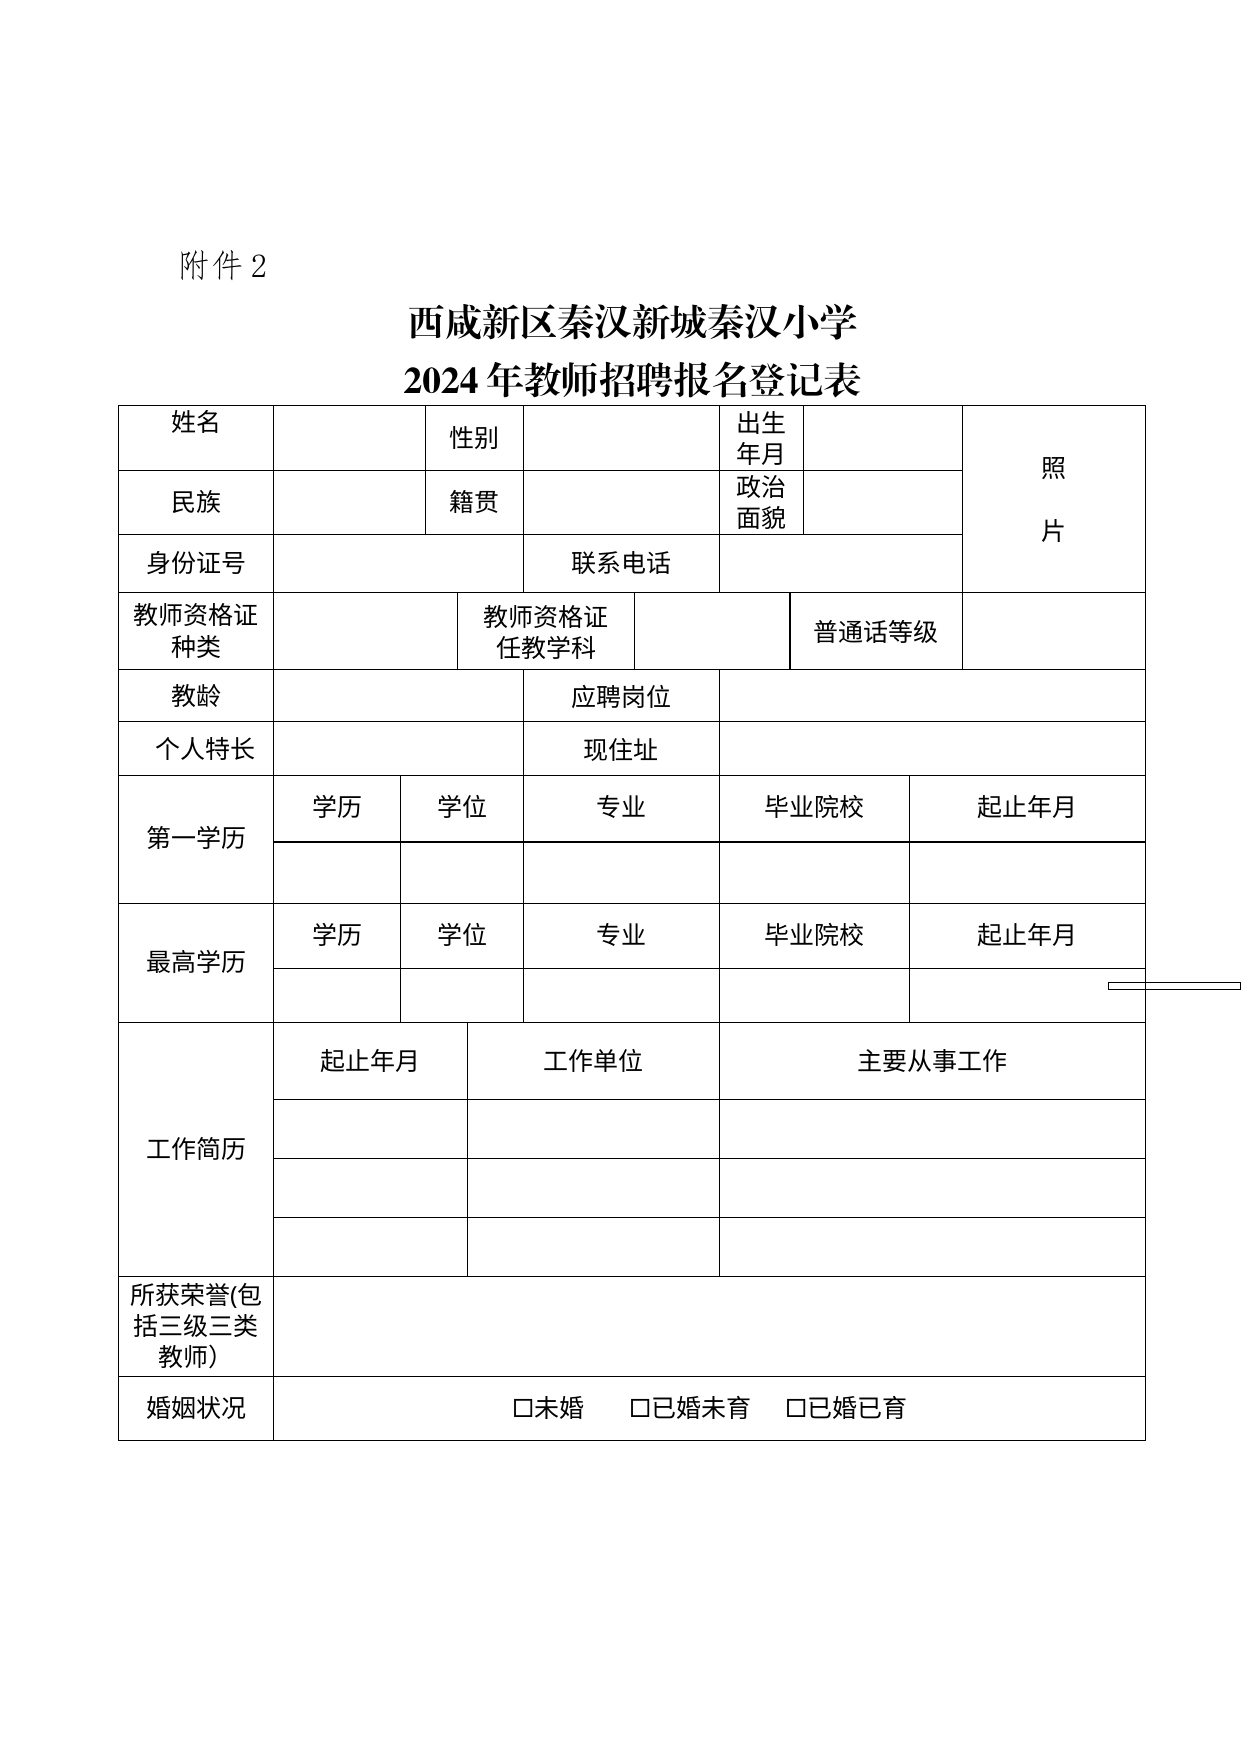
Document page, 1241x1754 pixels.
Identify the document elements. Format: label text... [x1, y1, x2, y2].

table_cell [274, 722, 523, 775]
table_cell [910, 843, 1145, 903]
table_cell 专业 [524, 904, 719, 968]
table_cell [720, 670, 1145, 721]
table_cell [524, 471, 719, 534]
table_cell 毕业院校 [720, 904, 909, 968]
table_cell [401, 843, 523, 903]
table_cell [720, 1218, 1145, 1276]
table_cell [720, 535, 962, 592]
table_cell [274, 1159, 467, 1217]
table_cell 所获荣誉(包括三级三类教师） [119, 1277, 273, 1376]
table_cell 民族 [119, 471, 273, 534]
table_header 出生 年月 [720, 406, 803, 470]
table_cell [635, 593, 789, 669]
table_cell [524, 843, 719, 903]
table_cell 最高学历 [119, 904, 273, 1022]
table_cell 学位 [401, 904, 523, 968]
table_cell [963, 593, 1145, 669]
table_cell 教龄 [119, 670, 273, 721]
table_header 姓名 [119, 406, 273, 470]
table_cell 学历 [274, 776, 400, 841]
table_header [524, 406, 719, 470]
table_cell 教师资格证 种类 [119, 593, 273, 669]
table_cell [720, 843, 909, 903]
table_cell [720, 969, 909, 1022]
table_cell [274, 670, 523, 721]
table_cell 未婚 已婚未育 已婚已育 [274, 1377, 1145, 1440]
table_cell 起止年月 [274, 1023, 467, 1098]
table_cell 工作单位 [468, 1023, 719, 1098]
table_cell [524, 969, 719, 1022]
table_cell [468, 1100, 719, 1158]
table_cell 应聘岗位 [524, 670, 719, 721]
table_cell [468, 1159, 719, 1217]
table_header 照 片 [963, 406, 1145, 592]
table_cell [274, 1218, 467, 1276]
table_cell 起止年月 [910, 776, 1145, 841]
table_header 性别 [426, 406, 523, 470]
table_cell 主要从事工作 [720, 1023, 1145, 1098]
table_cell [274, 535, 523, 592]
table_cell [274, 471, 425, 534]
text 附件2 [177, 230, 1087, 289]
table_cell 现住址 [524, 722, 719, 775]
table_cell [720, 1159, 1145, 1217]
table_cell 联系电话 [524, 535, 719, 592]
table_cell 专业 [524, 776, 719, 841]
table_cell 籍贯 [426, 471, 523, 534]
table_cell 政治 面貌 [720, 471, 803, 534]
table_cell [468, 1218, 719, 1276]
table_cell [274, 969, 400, 1022]
table_cell 身份证号 [119, 535, 273, 592]
table_cell [274, 1277, 1145, 1376]
table_cell [720, 722, 1145, 775]
table_header [804, 406, 962, 470]
table_cell [274, 1100, 467, 1158]
text 西咸新区秦汉新城秦汉小学 [177, 289, 1087, 347]
table_cell 普通话等级 [791, 593, 962, 669]
table_cell 第一学历 [119, 776, 273, 903]
text 2024年教师招聘报名登记表 [177, 347, 1087, 405]
table_cell 教师资格证 任教学科 [458, 593, 634, 669]
table_cell [910, 969, 1145, 1022]
table_cell 婚姻状况 [119, 1377, 273, 1440]
table_cell [274, 593, 457, 669]
table_cell [401, 969, 523, 1022]
table_cell [274, 843, 400, 903]
table_cell 起止年月 [910, 904, 1145, 968]
table_header [274, 406, 425, 470]
table_cell [804, 471, 962, 534]
table_cell 学位 [401, 776, 523, 841]
table_cell 毕业院校 [720, 776, 909, 841]
table_cell 个人特长 [119, 722, 273, 775]
table_cell 工作简历 [119, 1023, 273, 1276]
table_cell 学历 [274, 904, 400, 968]
table_header [1109, 983, 1240, 989]
table_cell [720, 1100, 1145, 1158]
